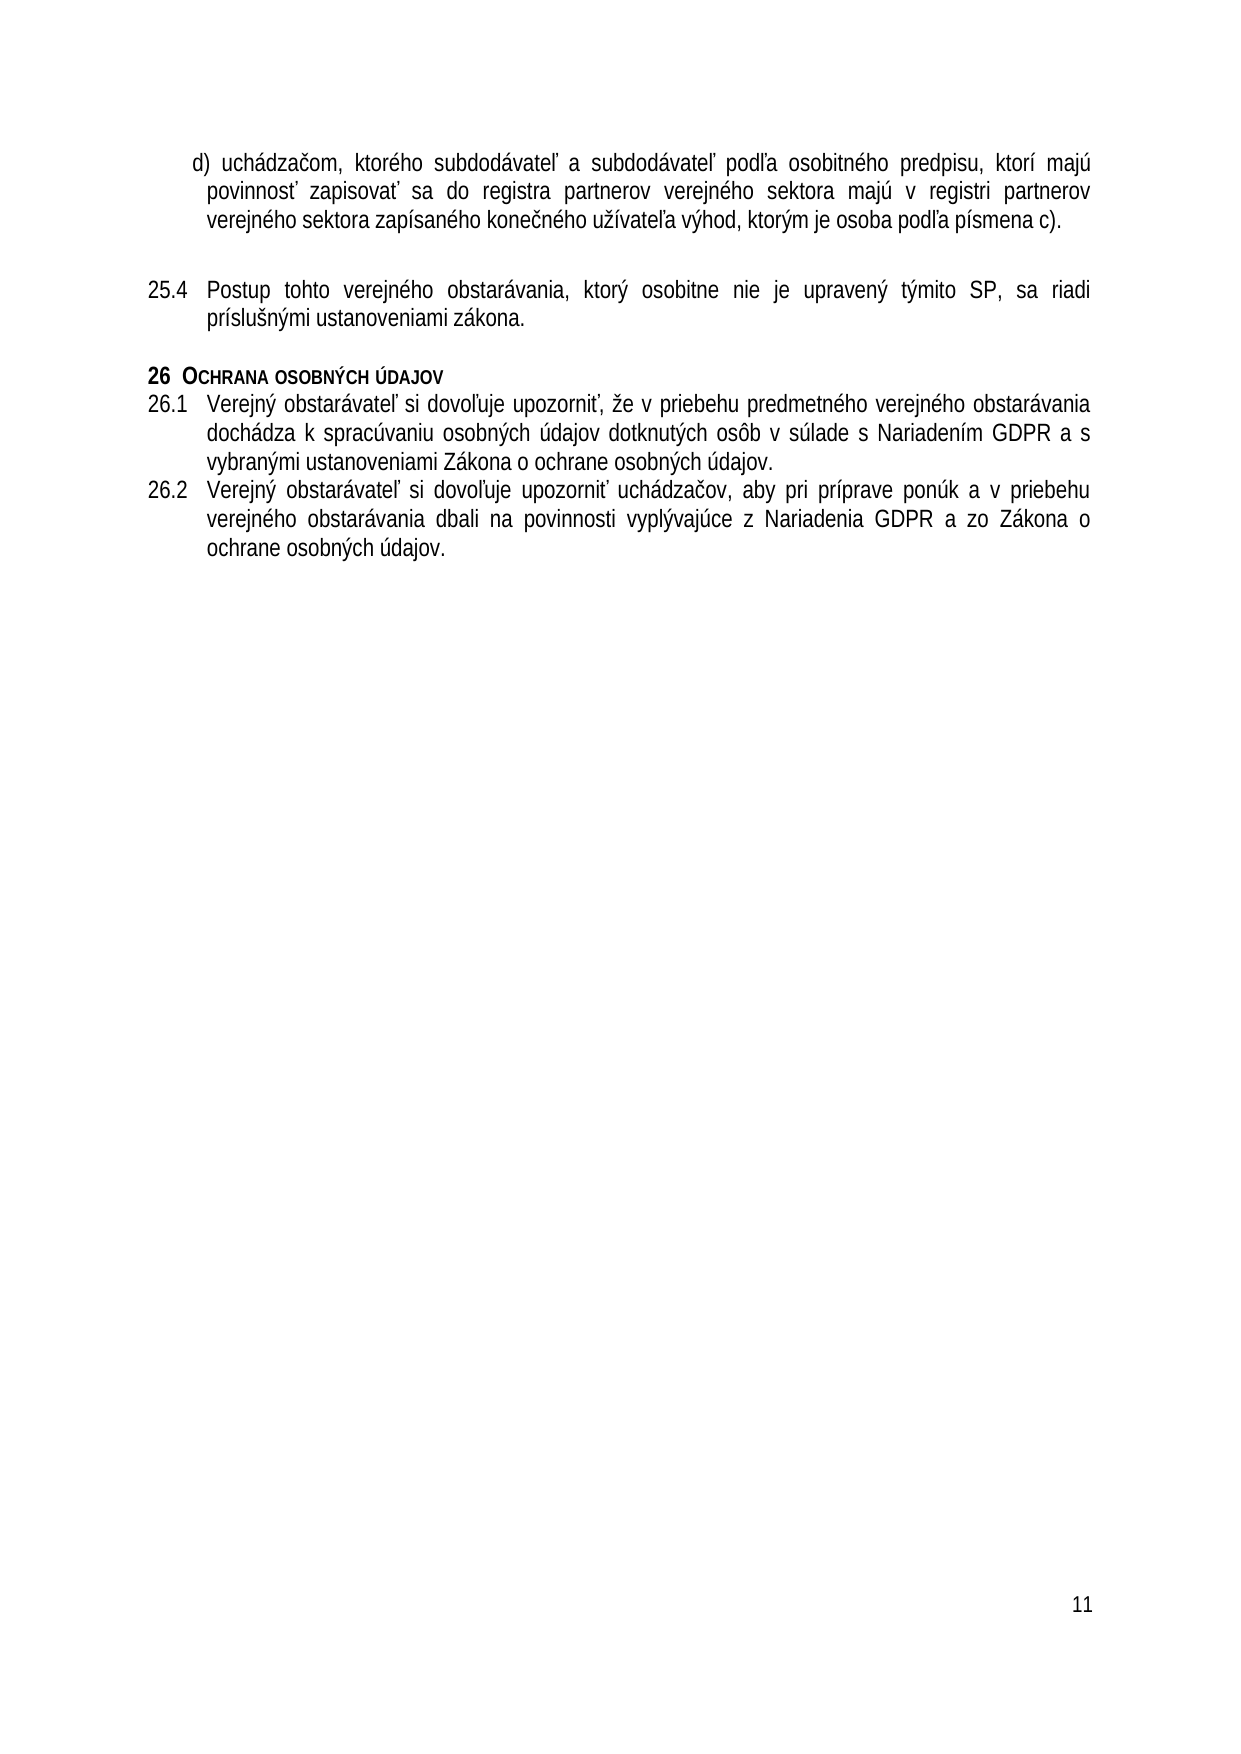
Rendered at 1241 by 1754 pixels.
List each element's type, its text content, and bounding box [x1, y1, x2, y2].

list Postup tohto verejného obstarávania, ktorý osobitne nie je upravený týmito SP, sa riadi príslušnými ustanoveniami zákona. [148, 275, 1093, 332]
list Verejný obstarávateľ si dovoľuje upozorniť uchádzačov, aby pri príprave ponúk a v priebehu verejného obstarávania dbali na povinnosti vyplývajúce z Nariadenia GDPR a zo Zákona o ochrane osobných údajov. [148, 475, 1093, 561]
list uchádzačom, ktorého subdodávateľ a subdodávateľ podľa osobitného predpisu, ktorí majú povinnosť zapisovať sa do registra partnerov verejného sektora majú v registri partnerov verejného sektora zapísaného konečného užívateľa výhod, ktorým je osoba podľa písmena c). [192, 148, 1093, 233]
subtitle 26 Ochrana osobných údajov [148, 361, 1093, 389]
list Verejný obstarávateľ si dovoľuje upozorniť, že v priebehu predmetného verejného obstarávania dochádza k spracúvaniu osobných údajov dotknutých osôb v súlade s Nariadením GDPR a s vybranými ustanoveniami Zákona o ochrane osobných údajov. [148, 389, 1093, 475]
